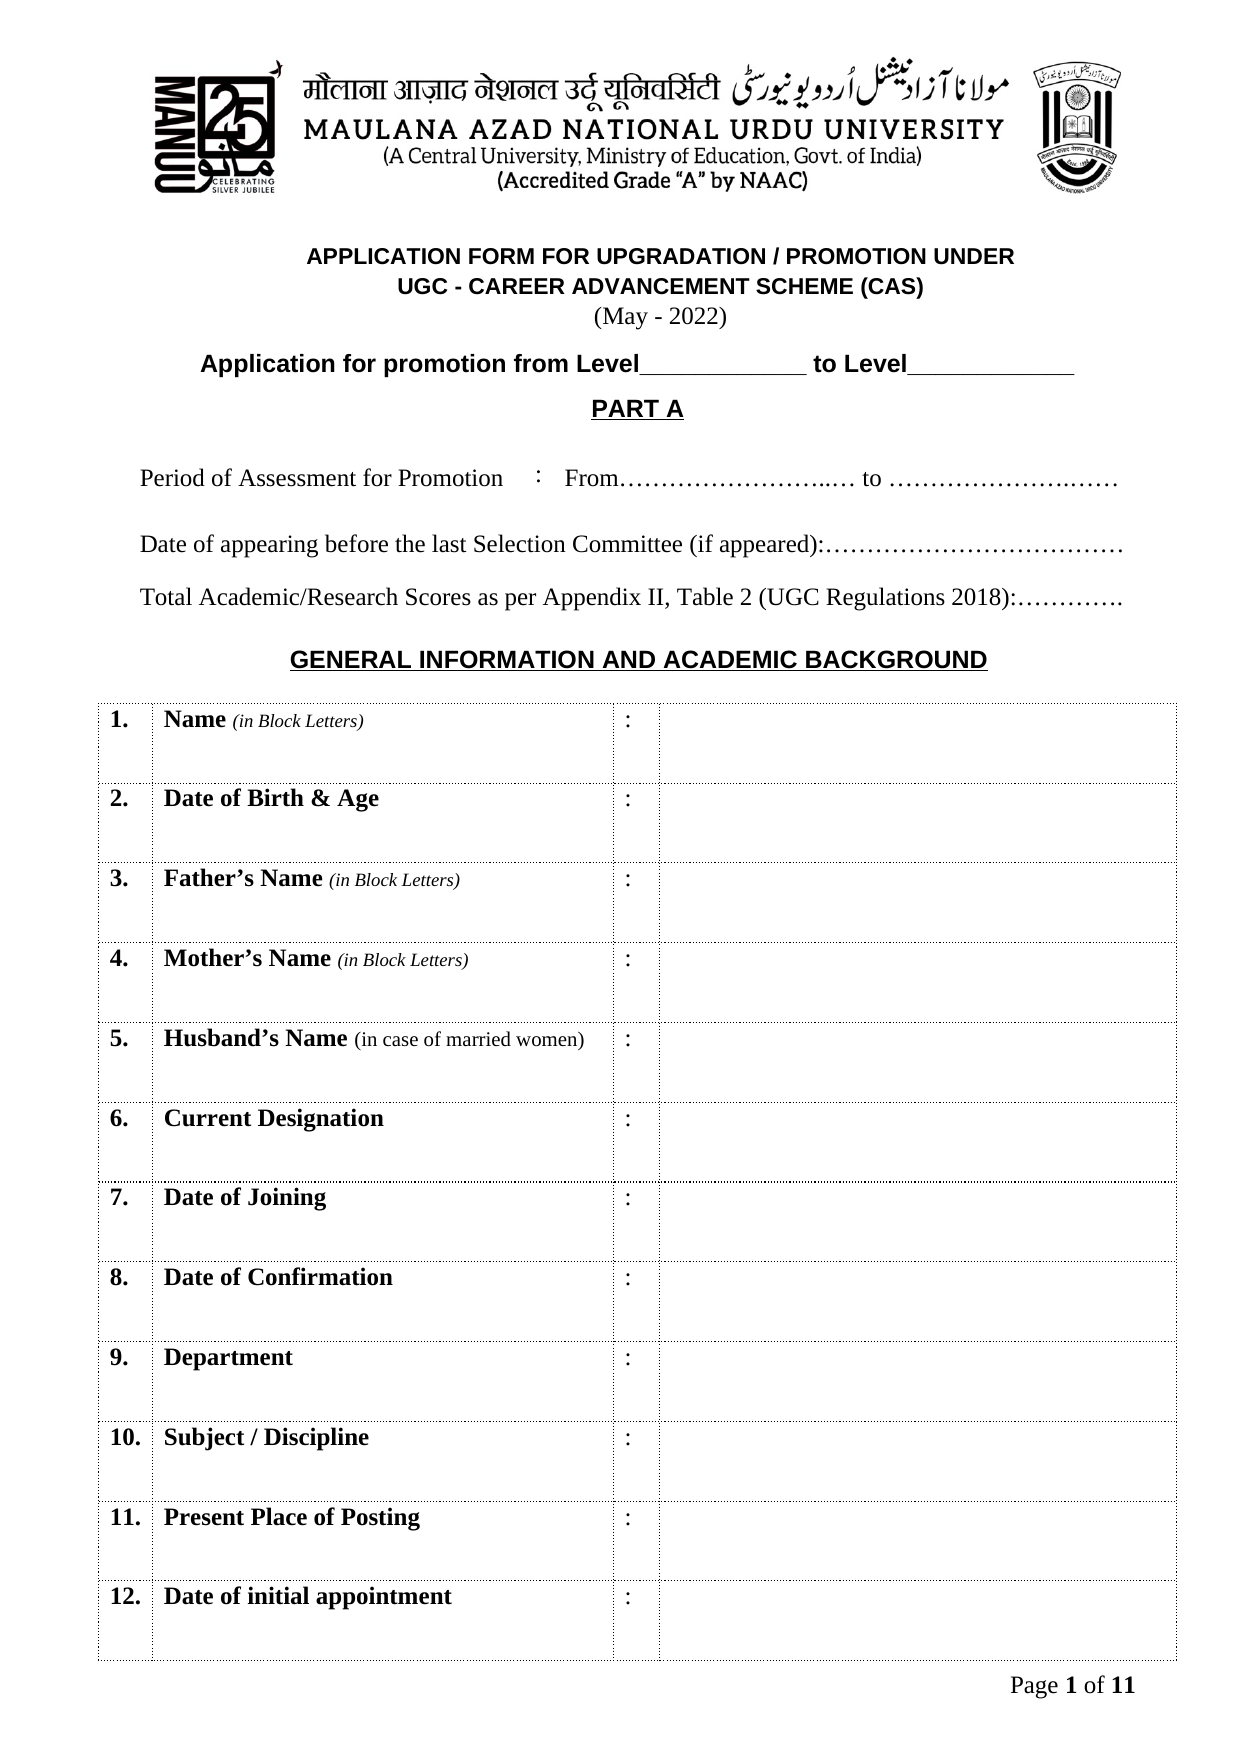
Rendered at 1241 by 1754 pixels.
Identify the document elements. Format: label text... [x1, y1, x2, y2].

table_cell [660, 1341, 1177, 1421]
text APPLICATION FORM FOR UPGRADATION / PROMOTION UNDER [169, 243, 1152, 269]
text PART A [139, 394, 1135, 423]
table_header : [613, 703, 660, 782]
table_cell : [613, 862, 660, 942]
table_cell Date of Joining [153, 1181, 613, 1261]
picture [139, 44, 1136, 198]
table_cell Husband’s Name (in case of married women) [153, 1022, 613, 1102]
text Application for promotion from Level____________ to Level____________ [99, 348, 1176, 377]
table_cell [98, 783, 152, 862]
table_cell [660, 1181, 1177, 1261]
table_cell Father’s Name (in Block Letters) [153, 862, 613, 942]
text UGC - CAREER ADVANCEMENT SCHEME (CAS) [169, 273, 1152, 299]
table_cell Total Academic/Research Scores as per Appendix II, Table 2 (UGC Regulations 2018):…………. [128, 570, 1144, 624]
table_cell [98, 1580, 152, 1660]
table_cell Date of Confirmation [153, 1261, 613, 1341]
table_cell : [613, 1181, 660, 1261]
table_cell Department [153, 1341, 613, 1421]
table_cell Subject / Discipline [153, 1421, 613, 1501]
table_cell : [613, 1341, 660, 1421]
table_header [660, 703, 1177, 782]
table_cell [660, 862, 1177, 942]
table_cell [98, 1421, 152, 1501]
table_cell [660, 1261, 1177, 1341]
table_cell [98, 1341, 152, 1421]
table_cell : [613, 783, 660, 862]
table_cell [98, 1181, 152, 1261]
table_cell [660, 783, 1177, 862]
table_cell : [613, 1022, 660, 1102]
table_cell [98, 942, 152, 1022]
table_header : [524, 440, 553, 516]
table_cell Mother’s Name (in Block Letters) [153, 942, 613, 1022]
table_cell [660, 1501, 1177, 1580]
table_cell [98, 1261, 152, 1341]
table_cell : [613, 1261, 660, 1341]
table_cell : [613, 942, 660, 1022]
table_cell [660, 1580, 1177, 1660]
table_cell Current Designation [153, 1102, 613, 1181]
text (May - 2022) [169, 303, 1152, 329]
table_cell : [613, 1421, 660, 1501]
table_header Period of Assessment for Promotion [128, 440, 523, 516]
table_cell Present Place of Posting [153, 1501, 613, 1580]
text GENERAL INFORMATION AND ACADEMIC BACKGROUND [221, 645, 1135, 674]
table_header [98, 703, 152, 782]
table_cell : [613, 1580, 660, 1660]
table_cell Date of initial appointment [153, 1580, 613, 1660]
table_header Name (in Block Letters) [153, 703, 613, 782]
table_cell Date of Birth & Age [153, 783, 613, 862]
table_cell [98, 1501, 152, 1580]
table_cell Date of appearing before the last Selection Committee (if appeared):……………………………… [128, 516, 1144, 570]
table_cell : [613, 1501, 660, 1580]
table_header From……………………..… to ………………….…… [553, 440, 1144, 516]
table_cell [98, 1102, 152, 1181]
table_cell [660, 1421, 1177, 1501]
table_cell [660, 942, 1177, 1022]
table_cell [98, 1022, 152, 1102]
table_cell [98, 862, 152, 942]
table_cell [660, 1102, 1177, 1181]
table_cell [660, 1022, 1177, 1102]
table_cell : [613, 1102, 660, 1181]
